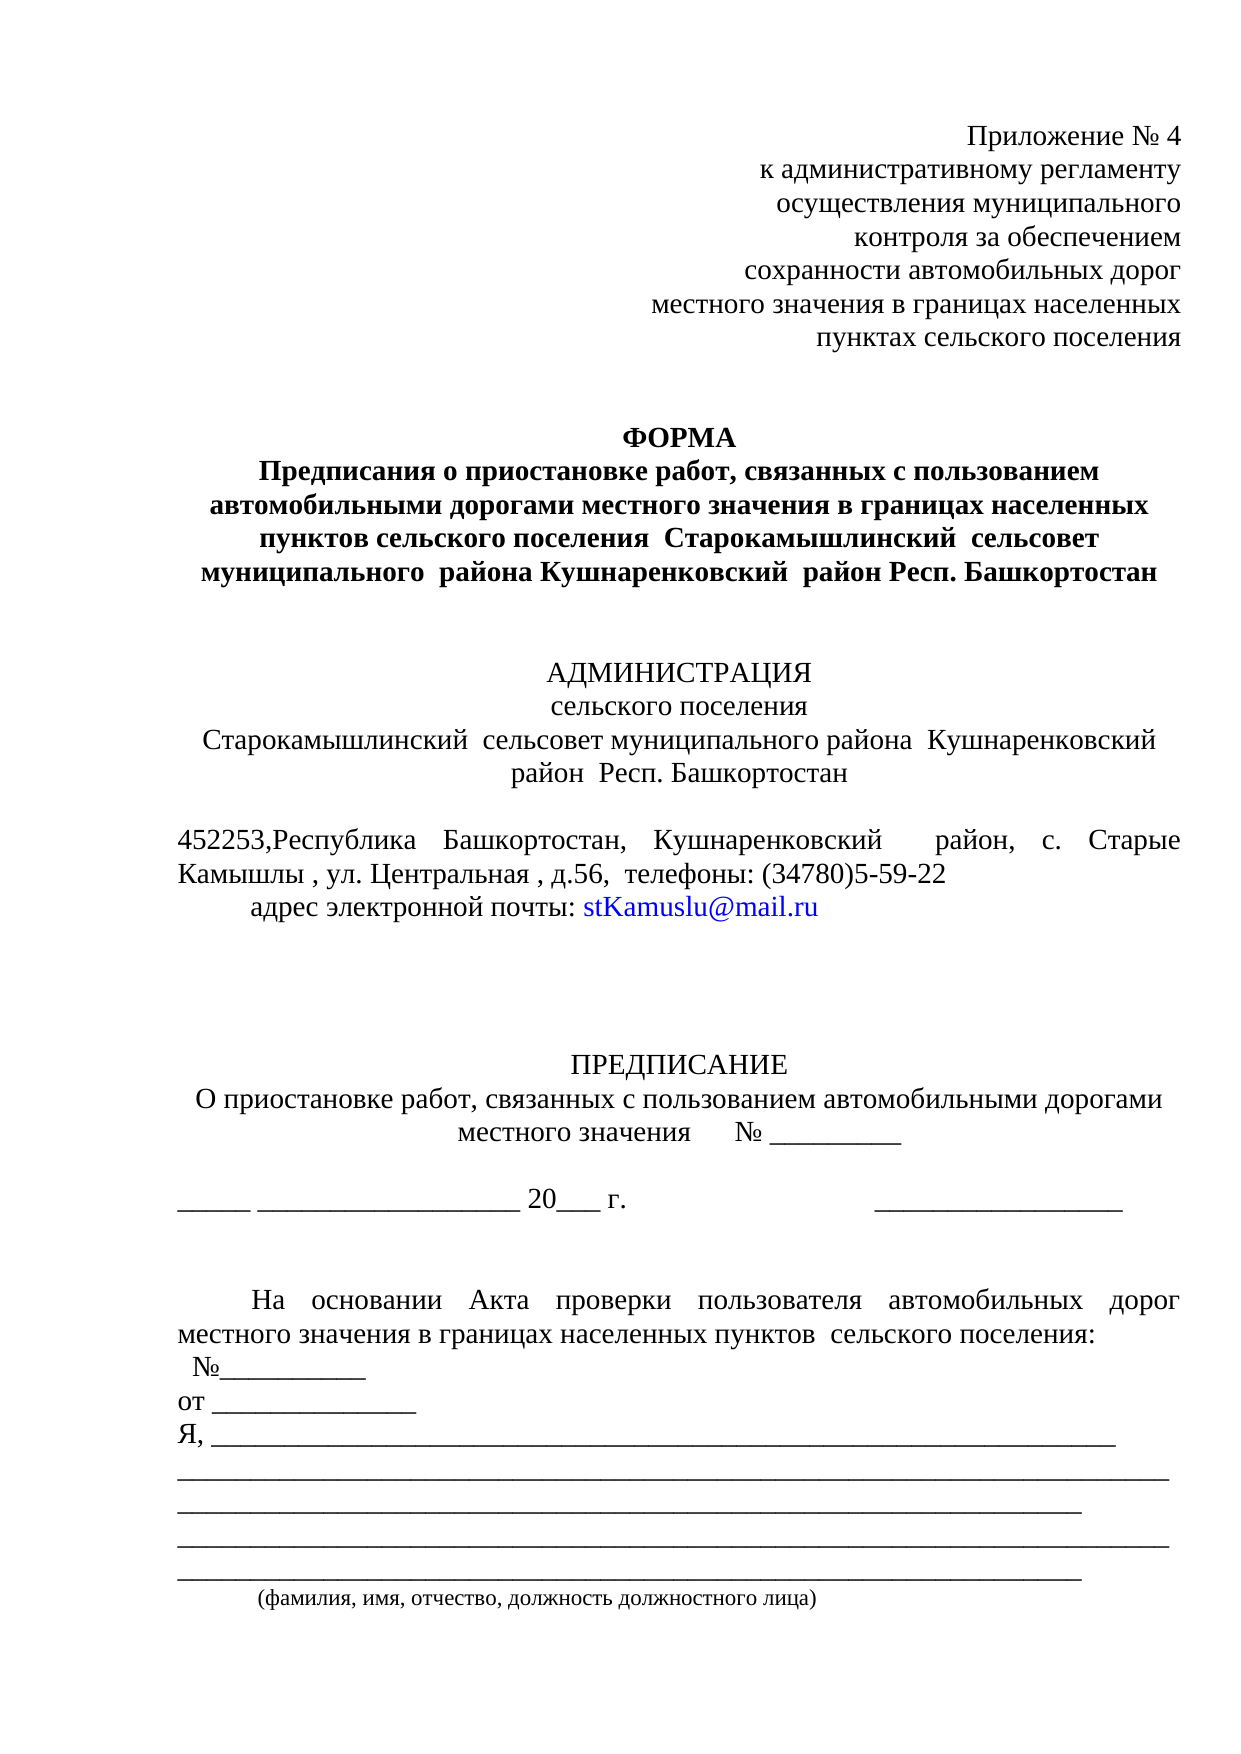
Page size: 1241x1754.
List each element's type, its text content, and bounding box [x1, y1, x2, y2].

text _____ __________________ 20___ г. _________________ [177, 1182, 1181, 1215]
text сохранности автомобильных дорог [177, 252, 1181, 286]
text к административному регламенту [177, 152, 1181, 185]
text О приостановке работ, связанных с пользованием автомобильными дорогами местного значения № _________ [177, 1081, 1181, 1148]
title Предписания о приостановке работ, связанных с пользованием автомобильными дорогами местного значения в границах населенных пунктов сельского поселения Старокамышлинский сельсовет муниципального района Кушнаренковский район Респ. Башкортостан [177, 453, 1181, 588]
text адрес электронной почты: stKamuslu@mail.ru [177, 889, 1181, 923]
text осуществления муниципального [177, 185, 1181, 219]
text №__________ [177, 1349, 1181, 1383]
text (фамилия, имя, отчество, должность должностного лица) [177, 1584, 1181, 1610]
text АДМИНИСТРАЦИЯ [177, 655, 1181, 688]
text Я, ______________________________________________________________ [177, 1416, 1181, 1450]
text контроля за обеспечением [177, 219, 1181, 252]
text пунктах сельского поселения [177, 319, 1181, 353]
text Приложение № 4 [177, 118, 1181, 152]
text от ______________ [177, 1383, 1181, 1416]
text местного значения в границах населенных [177, 286, 1181, 319]
text 452253,Республика Башкортостан, Кушнаренковский район, с. Старые Камышлы , ул. Центральная , д.56, телефоны: (34780)5-59-22 [177, 822, 1181, 889]
text __________________________________________________________________________________________________________________________________ [177, 1517, 1181, 1584]
text Старокамышлинский сельсовет муниципального района Кушнаренковский район Респ. Башкортостан [177, 722, 1181, 789]
text ПРЕДПИСАНИЕ [177, 1047, 1181, 1081]
text __________________________________________________________________________________________________________________________________ [177, 1450, 1181, 1517]
text На основании Акта проверки пользователя автомобильных дорог местного значения в границах населенных пунктов сельского поселения: [177, 1282, 1181, 1349]
text сельского поселения [177, 688, 1181, 722]
title ФОРМА [177, 420, 1181, 453]
